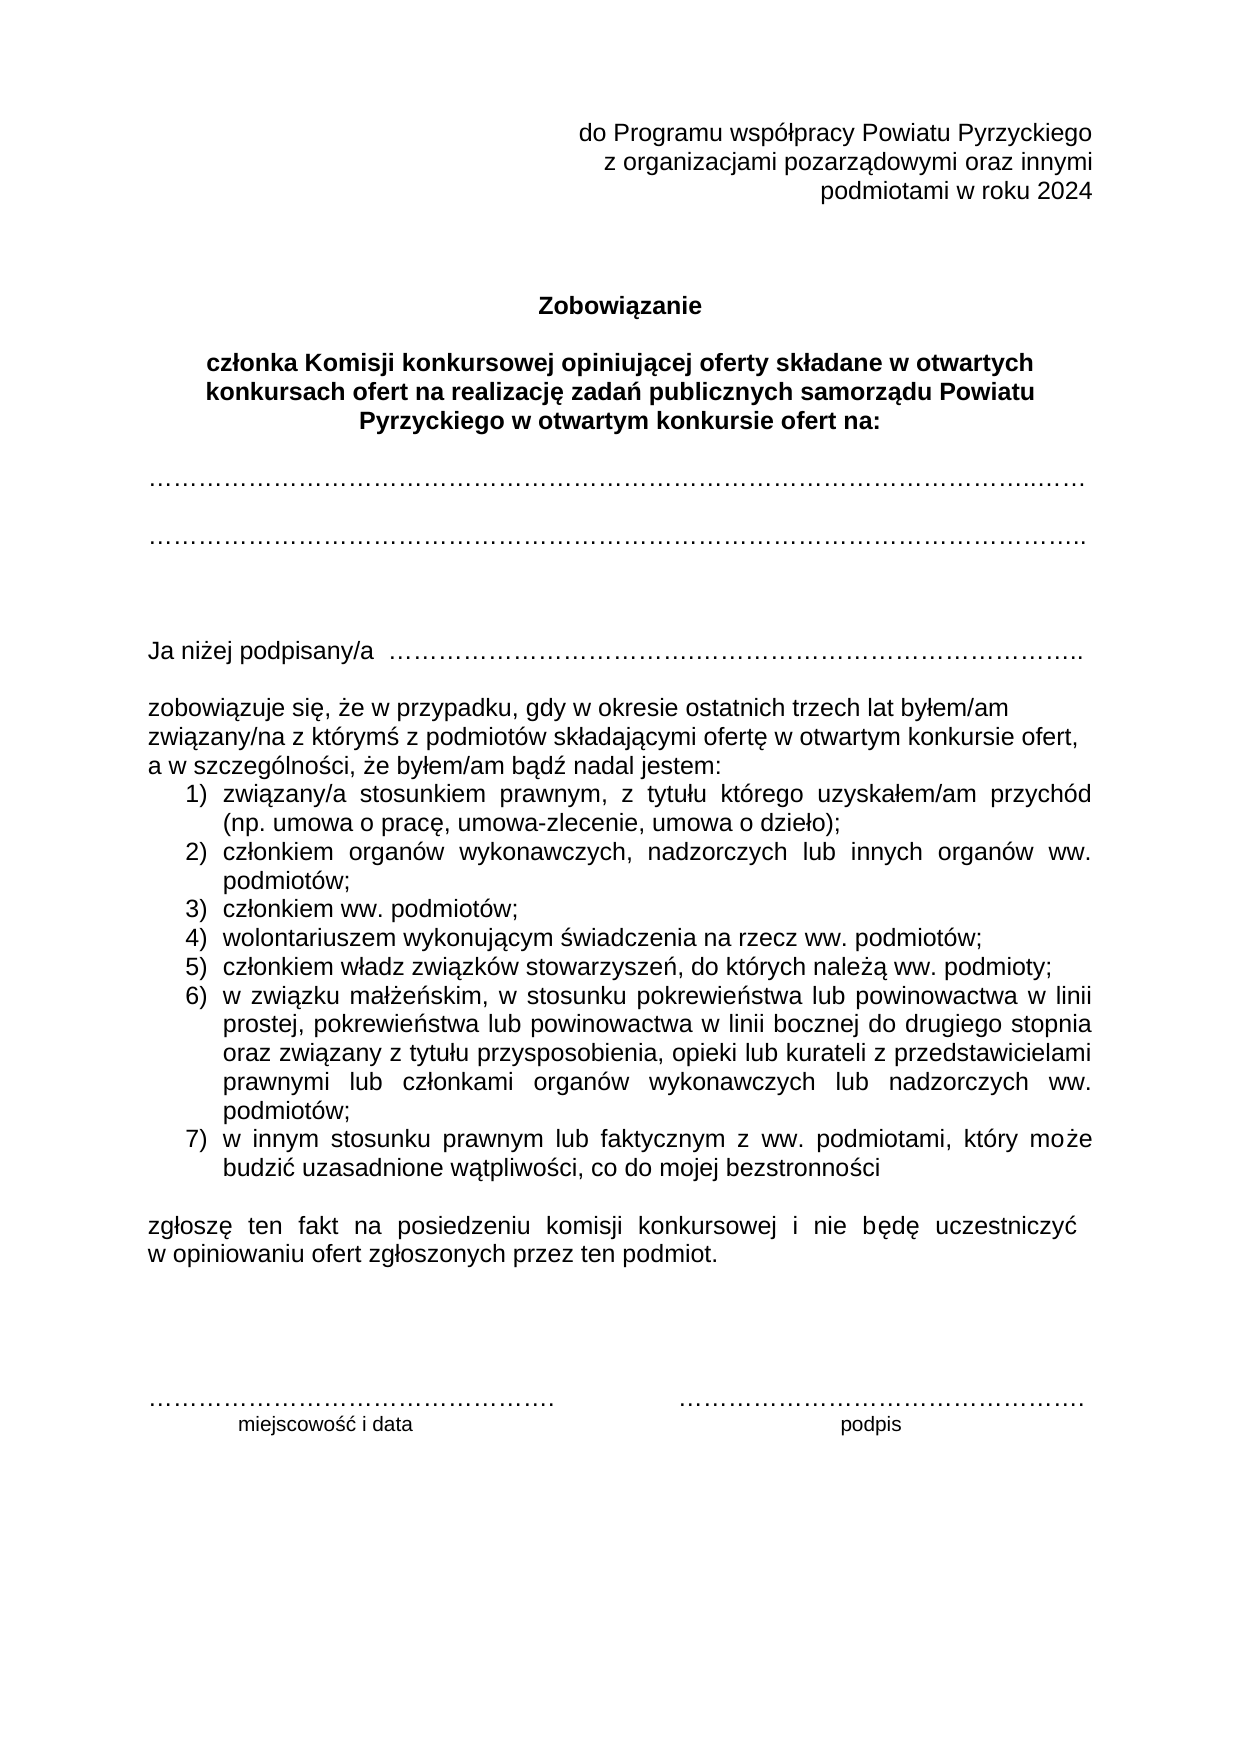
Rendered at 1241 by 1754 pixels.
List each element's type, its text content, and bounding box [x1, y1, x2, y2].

list w innym stosunku prawnym lub faktycznym z ww. podmiotami, który może budzić uzasadnione wątpliwości, co do mojej bezstronności [185, 1124, 1093, 1182]
list związany/a stosunkiem prawnym, z tytułu którego uzyskałem/am przychód (np. umowa o pracę, umowa-zlecenie, umowa o dzieło); [185, 779, 1093, 837]
text ………………………………………………………………………………………………….. [148, 521, 1093, 549]
text …………………………………………. …………………………………………. [148, 1383, 1093, 1412]
list członkiem ww. podmiotów; [185, 894, 1093, 923]
text członka Komisji konkursowej opiniującej oferty składane w otwartych konkursach ofert na realizację zadań publicznych samorządu Powiatu Pyrzyckiego w otwartym konkursie ofert na: [148, 348, 1093, 434]
text zgłoszę ten fakt na posiedzeniu komisji konkursowej i nie będę uczestniczyć w opiniowaniu ofert zgłoszonych przez ten podmiot. [148, 1211, 1093, 1268]
text zobowiązuje się, że w przypadku, gdy w okresie ostatnich trzech lat byłem/am związany/na z którymś z podmiotów składającymi ofertę w otwartym konkursie ofert, a w szczególności, że byłem/am bądź nadal jestem: [148, 693, 1093, 779]
text Ja niżej podpisany/a ……………………………….……………………………………….. [148, 636, 1093, 664]
list w związku małżeńskim, w stosunku pokrewieństwa lub powinowactwa w linii prostej, pokrewieństwa lub powinowactwa w linii bocznej do drugiego stopnia oraz związany z tytułu przysposobienia, opieki lub kurateli z przedstawicielami prawnymi lub członkami organów wykonawczych lub nadzorczych ww. podmiotów; [185, 981, 1093, 1124]
text ……………………………………………………………………………………………..…… [148, 463, 1093, 492]
list członkiem organów wykonawczych, nadzorczych lub innych organów ww. podmiotów; [185, 837, 1093, 894]
text miejscowość i data podpis [148, 1412, 1093, 1436]
list członkiem władz związków stowarzyszeń, do których należą ww. podmioty; [185, 952, 1093, 981]
text do Programu współpracy Powiatu Pyrzyckiego z organizacjami pozarządowymi oraz innymi podmiotami w roku 2024 [560, 118, 1093, 204]
text Zobowiązanie [148, 291, 1093, 319]
list wolontariuszem wykonującym świadczenia na rzecz ww. podmiotów; [185, 923, 1093, 952]
